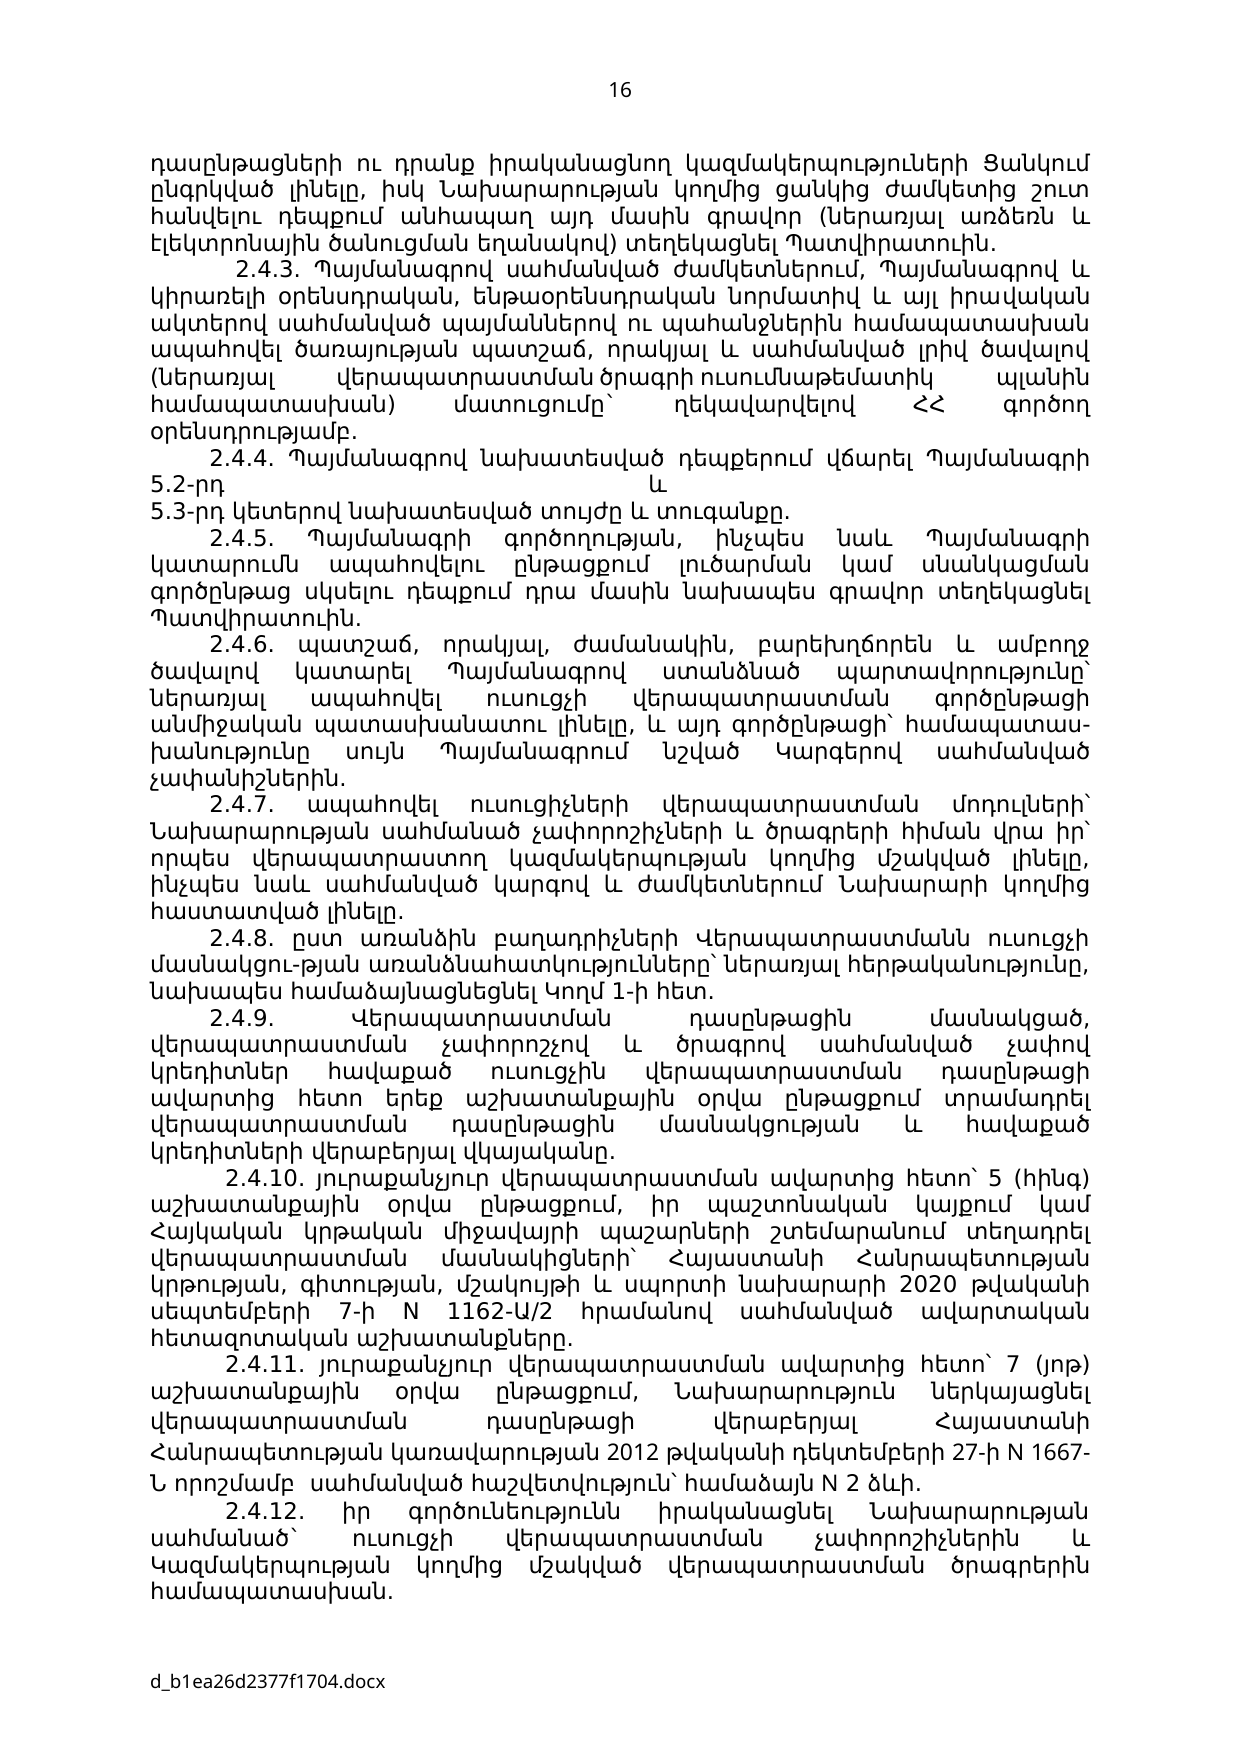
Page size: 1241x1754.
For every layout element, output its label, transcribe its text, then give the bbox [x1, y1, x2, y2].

text 2.4.11. յուրաքանչյուր վերապատրաստման ավարտից հետո՝ 7 (յոթ) աշխատանքային օրվա ընթացքում, Նախարարություն ներկայացնել վերապատրաստման դասընթացի վերաբերյալ Հայաստանի Հանրապետության կառավարության 2012 թվականի դեկտեմբերի 27-ի N 1667-Ն որոշմամբ սահմանված հաշվետվություն՝ համաձայն N 2 ձևի. [150, 1351, 1090, 1498]
text 2.4.10. յուրաքանչյուր վերապատրաստման ավարտից հետո՝ 5 (հինգ) աշխատանքային օրվա ընթացքում, իր պաշտոնական կայքում կամ Հայկական կրթական միջավայրի պաշարների շտեմարանում տեղադրել վերապատրաստման մասնակիցների՝ Հայաստանի Հանրապետության կրթության, գիտության, մշակույթի և սպորտի նախարարի 2020 թվականի սեպտեմբերի 7-ի N 1162-Ա/2 հրամանով սահմանված ավարտական հետազոտական աշխատանքները. [150, 1165, 1090, 1351]
text 2.4.12. իր գործունեությունն իրականացնել Նախարարության սահմանած` ուսուցչի վերապատրաստման չափորոշիչներին և Կազմակերպության կողմից մշակված վերապատրաստման ծրագրերին համապատասխան. [150, 1498, 1090, 1605]
text 2.4.8. ըստ առանձին բաղադրիչների Վերապատրաստմանն ուսուցչի մասնակցու-թյան առանձնահատկությունները՝ ներառյալ հերթականությունը, նախապես համաձայնացնեցնել Կողմ 1-ի հետ. [150, 925, 1090, 1005]
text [150, 150, 1090, 257]
text 2.4.6. պատշաճ, որակյալ, ժամանակին, բարեխղճորեն և ամբողջ ծավալով կատարել Պայմանագրով ստանձնած պարտավորությունը՝ ներառյալ ապահովել ուսուցչի վերապատրաստման գործընթացի անմիջական պատասխանատու լինելը, և այդ գործընթացի՝ համապատասխանությունը սույն Պայմանագրում նշված Կարգերով սահմանված չափանիշներին. [150, 631, 1090, 791]
text 2.4.7. ապահովել ուսուցիչների վերապատրաստման մոդուլների՝ Նախարարության սահմանած չափորոշիչների և ծրագրերի հիման վրա իր՝ որպես վերապատրաստող կազմակերպության կողմից մշակված լինելը, ինչպես նաև սահմանված կարգով և ժամկետներում Նախարարի կողմից հաստատված լինելը. [150, 791, 1090, 925]
text 2.4.9. Վերապատրաստման դասընթացին մասնակցած, վերապատրաստման չափորոշչով և ծրագրով սահմանված չափով կրեդիտներ հավաքած ուսուցչին վերապատրաստման դասընթացի ավարտից հետո երեք աշխատանքային օրվա ընթացքում տրամադրել վերապատրաստման դասընթացին մասնակցության և հավաքած կրեդիտների վերաբերյալ վկայականը. [150, 1005, 1090, 1165]
text 2.4.3. Պայմանագրով սահմանված ժամկետներում, Պայմանագրով և կիրառելի օրենսդրական, ենթաօրենսդրական նորմատիվ և այլ իրավական ակտերով սահմանված պայմաններով ու պահանջներին համապատասխան ապահովել ծառայության պատշաճ, որակյալ և սահմանված լրիվ ծավալով (ներառյալ վերապատրաստման ծրագրի ուսումնաթեմատիկ պլանին համապատասխան) մատուցումը` ղեկավարվելով ՀՀ գործող օրենսդրությամբ. [150, 257, 1090, 445]
text 2.4.5. Պայմանագրի գործողության, ինչպես նաև Պայմանագրի կատարումն ապահովելու ընթացքում լուծարման կամ սնանկացման գործընթաց սկսելու դեպքում դրա մասին նախապես գրավոր տեղեկացնել Պատվիրատուին. [150, 525, 1090, 631]
text 2.4.4. Պայմանագրով նախատեսված դեպքերում վճարել Պայմանագրի 5.2-րդ և 5.3-րդ կետերով նախատեսված տույժը և տուգանքը. [150, 445, 1090, 525]
